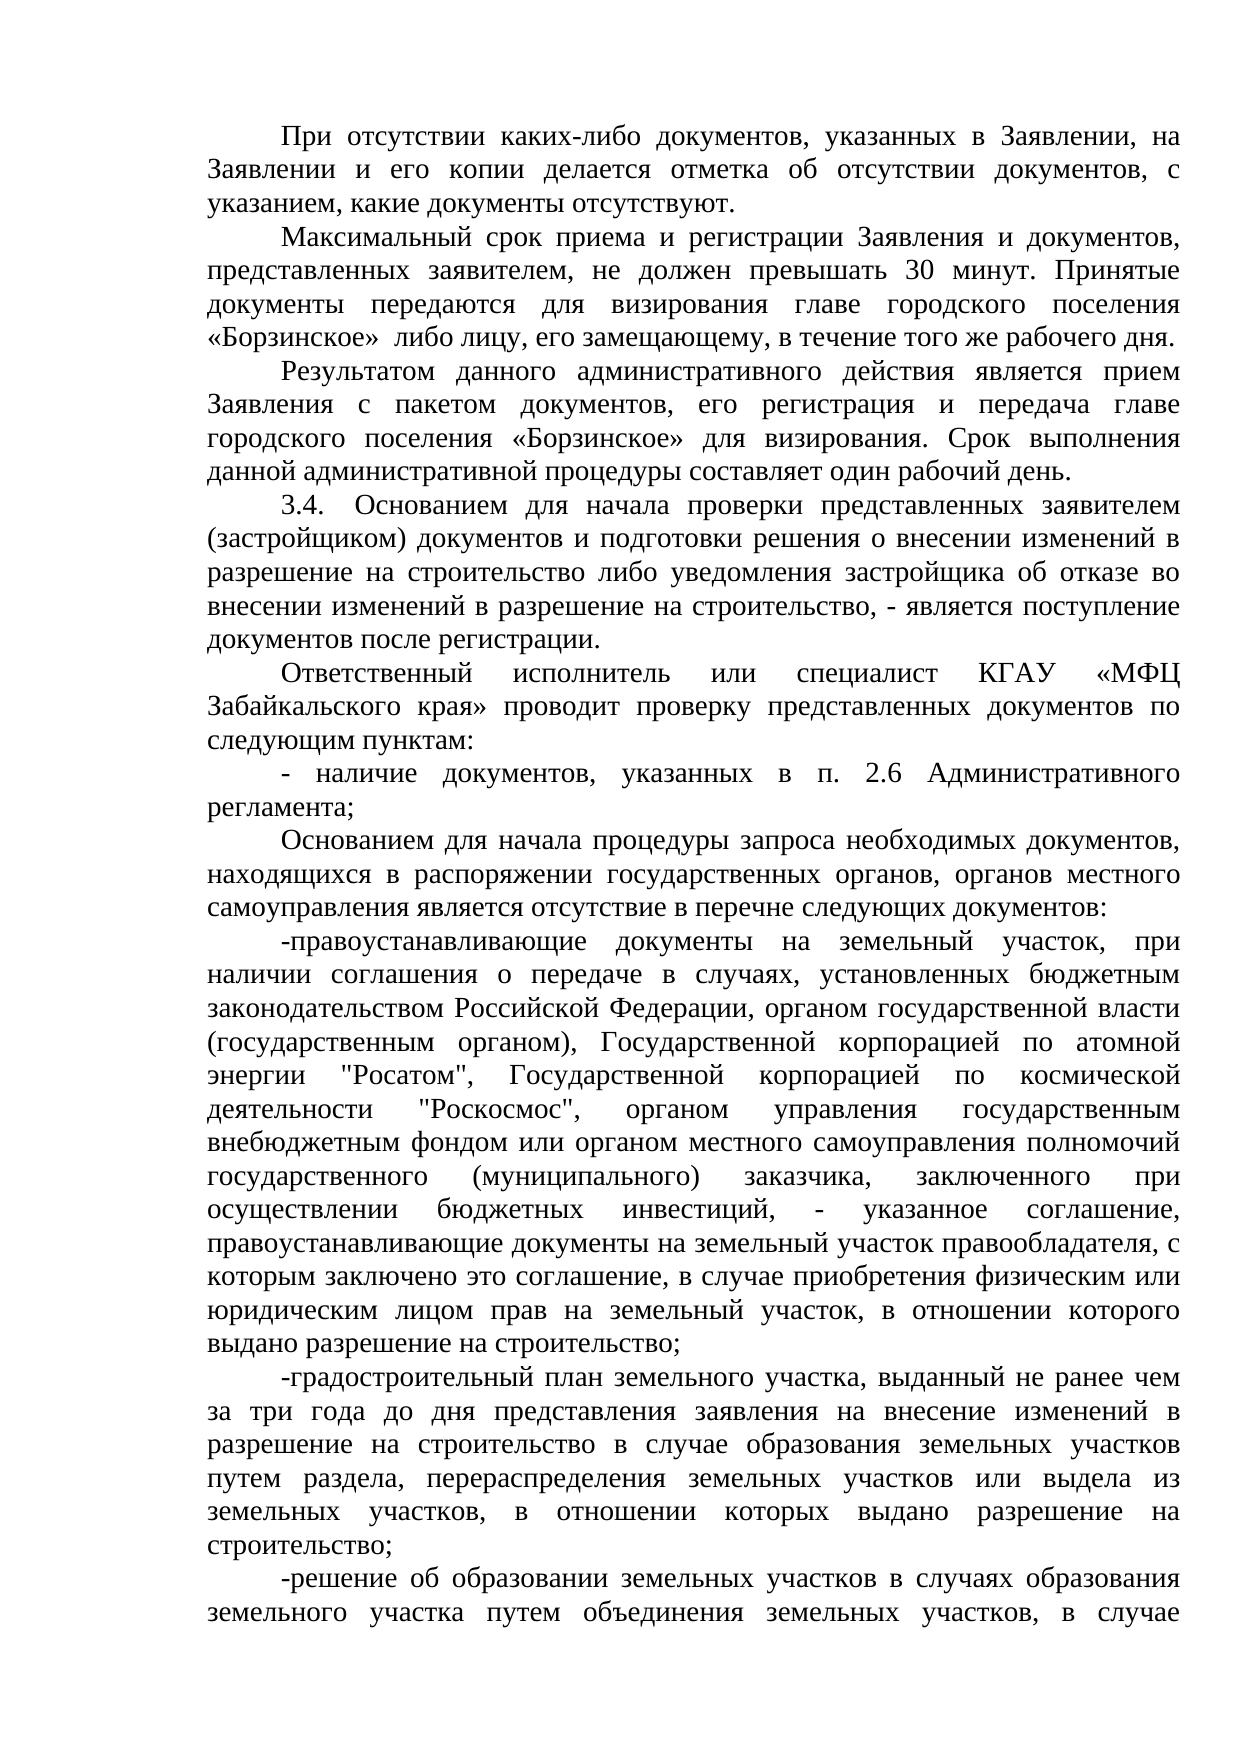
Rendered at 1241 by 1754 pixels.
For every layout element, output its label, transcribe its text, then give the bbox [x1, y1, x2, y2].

text Результатом данного административного действия является прием Заявления с пакетом документов, его регистрация и передача главе городского поселения «Борзинское» для визирования. Срок выполнения данной административной процедуры составляет один рабочий день. [207, 353, 1181, 487]
text Основанием для начала процедуры запроса необходимых документов, находящихся в распоряжении государственных органов, органов местного самоуправления является отсутствие в перечне следующих документов: [207, 822, 1181, 923]
text -градостроительный план земельного участка, выданный не ранее чем за три года до дня представления заявления на внесение изменений в разрешение на строительство в случае образования земельных участков путем раздела, перераспределения земельных участков или выдела из земельных участков, в отношении которых выдано разрешение на строительство; [207, 1359, 1181, 1560]
text При отсутствии каких-либо документов, указанных в Заявлении, на Заявлении и его копии делается отметка об отсутствии документов, с указанием, какие документы отсутствуют. [207, 118, 1181, 219]
text Максимальный срок приема и регистрации Заявления и документов, представленных заявителем, не должен превышать 30 минут. Принятые документы передаются для визирования главе городского поселения «Борзинское» либо лицу, его замещающему, в течение того же рабочего дня. [207, 219, 1181, 353]
text Ответственный исполнитель или специалист КГАУ «МФЦ Забайкальского края» проводит проверку представленных документов по следующим пунктам: [207, 655, 1181, 755]
list Основанием для начала проверки представленных заявителем (застройщиком) документов и подготовки решения о внесении изменений в разрешение на строительство либо уведомления застройщика об отказе во внесении изменений в разрешение на строительство, - является поступление документов после регистрации. [207, 487, 1181, 655]
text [207, 1560, 1181, 1627]
text -правоустанавливающие документы на земельный участок, при наличии соглашения о передаче в случаях, установленных бюджетным законодательством Российской Федерации, органом государственной власти (государственным органом), Государственной корпорацией по атомной энергии "Росатом", Государственной корпорацией по космической деятельности "Роскосмос", органом управления государственным внебюджетным фондом или органом местного самоуправления полномочий государственного (муниципального) заказчика, заключенного при осуществлении бюджетных инвестиций, - указанное соглашение, правоустанавливающие документы на земельный участок правообладателя, с которым заключено это соглашение, в случае приобретения физическим или юридическим лицом прав на земельный участок, в отношении которого выдано разрешение на строительство; [207, 923, 1181, 1359]
text - наличие документов, указанных в п. 2.6 Административного регламента; [207, 755, 1181, 822]
